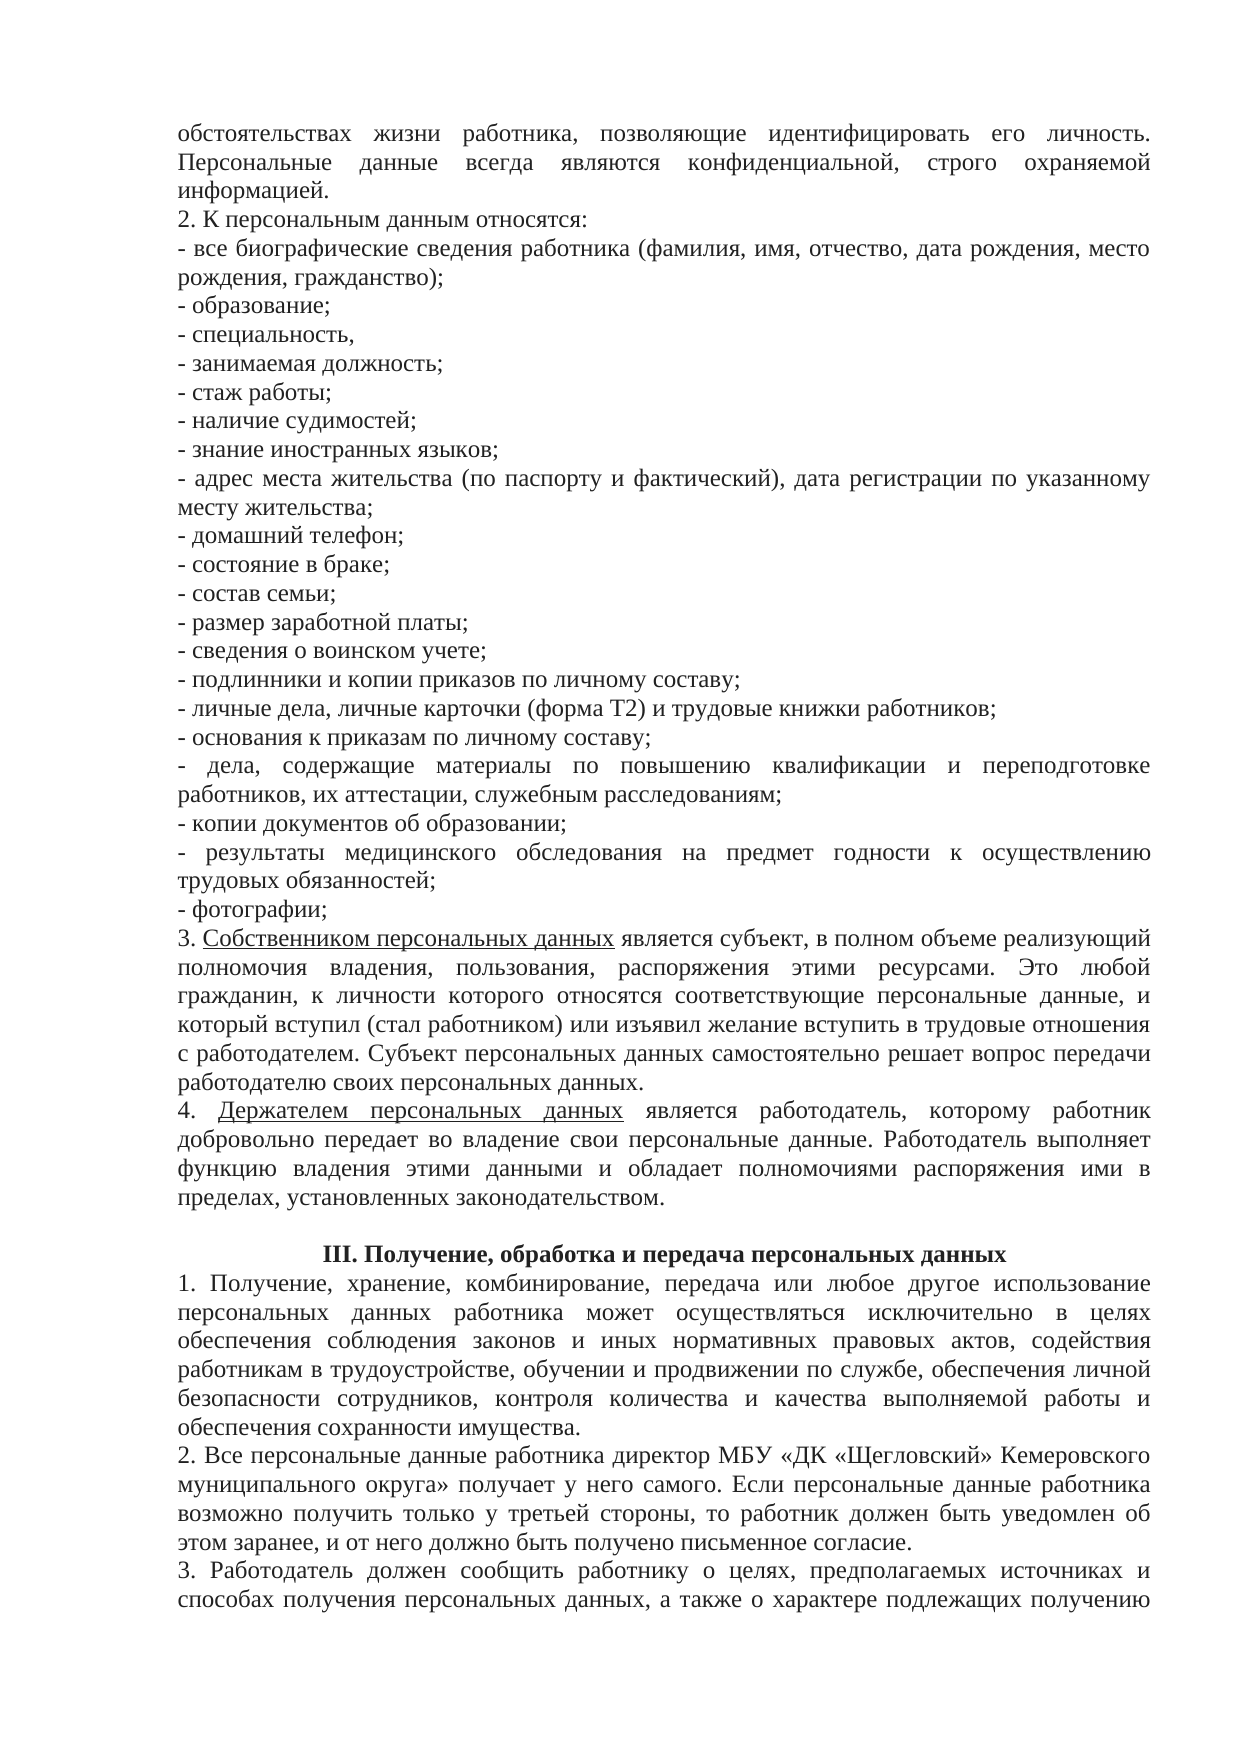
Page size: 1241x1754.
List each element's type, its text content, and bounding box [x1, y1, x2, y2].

text 3. Собственником персональных данных является субъект, в полном объеме реализующий полномочия владения, пользования, распоряжения этими ресурсами. Это любой гражданин, к личности которого относятся соответствующие персональные данные, и который вступил (стал работником) или изъявил желание вступить в трудовые отношения с работодателем. Субъект персональных данных самостоятельно решает вопрос передачи работодателю своих персональных данных. [177, 923, 1152, 1096]
text - состояние в браке; [177, 549, 1152, 578]
text - личные дела, личные карточки (форма Т2) и трудовые книжки работников; [177, 693, 1152, 722]
text - состав семьи; [177, 578, 1152, 607]
text - сведения о воинском учете; [177, 636, 1152, 664]
text 1. Получение, хранение, комбинирование, передача или любое другое использование персональных данных работника может осуществляться исключительно в целях обеспечения соблюдения законов и иных нормативных правовых актов, содействия работникам в трудоустройстве, обучении и продвижении по службе, обеспечения личной безопасности сотрудников, контроля количества и качества выполняемой работы и обеспечения сохранности имущества. [177, 1268, 1152, 1441]
text - знание иностранных языков; [177, 434, 1152, 463]
text - основания к приказам по личному составу; [177, 722, 1152, 751]
text III. Получение, обработка и передача персональных данных [177, 1239, 1152, 1268]
text - подлинники и копии приказов по личному составу; [177, 664, 1152, 693]
text обстоятельствах жизни работника, позволяющие идентифицировать его личность. Персональные данные всегда являются конфиденциальной, строго охраняемой информацией. [177, 118, 1152, 204]
text - домашний телефон; [177, 521, 1152, 549]
text - образование; [177, 291, 1152, 319]
text - копии документов об образовании; [177, 808, 1152, 837]
text - размер заработной платы; [177, 607, 1152, 636]
text 4. Держателем персональных данных является работодатель, которому работник добровольно передает во владение свои персональные данные. Работодатель выполняет функцию владения этими данными и обладает полномочиями распоряжения ими в пределах, установленных законодательством. [177, 1096, 1152, 1211]
text - специальность, [177, 319, 1152, 348]
text - адрес места жительства (по паспорту и фактический), дата регистрации по указанному месту жительства; [177, 463, 1152, 521]
text - стаж работы; [177, 377, 1152, 406]
text - все биографические сведения работника (фамилия, имя, отчество, дата рождения, место рождения, гражданство); [177, 233, 1152, 291]
text - фотографии; [177, 894, 1152, 923]
text - занимаемая должность; [177, 348, 1152, 377]
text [177, 1556, 1152, 1613]
text - наличие судимостей; [177, 406, 1152, 434]
text 2. Все персональные данные работника директор МБУ «ДК «Щегловский» Кемеровского муниципального округа» получает у него самого. Если персональные данные работника возможно получить только у третьей стороны, то работник должен быть уведомлен об этом заранее, и от него должно быть получено письменное согласие. [177, 1441, 1152, 1556]
text 2. К персональным данным относятся: [177, 204, 1152, 233]
text - результаты медицинского обследования на предмет годности к осуществлению трудовых обязанностей; [177, 837, 1152, 894]
text - дела, содержащие материалы по повышению квалификации и переподготовке работников, их аттестации, служебным расследованиям; [177, 751, 1152, 808]
